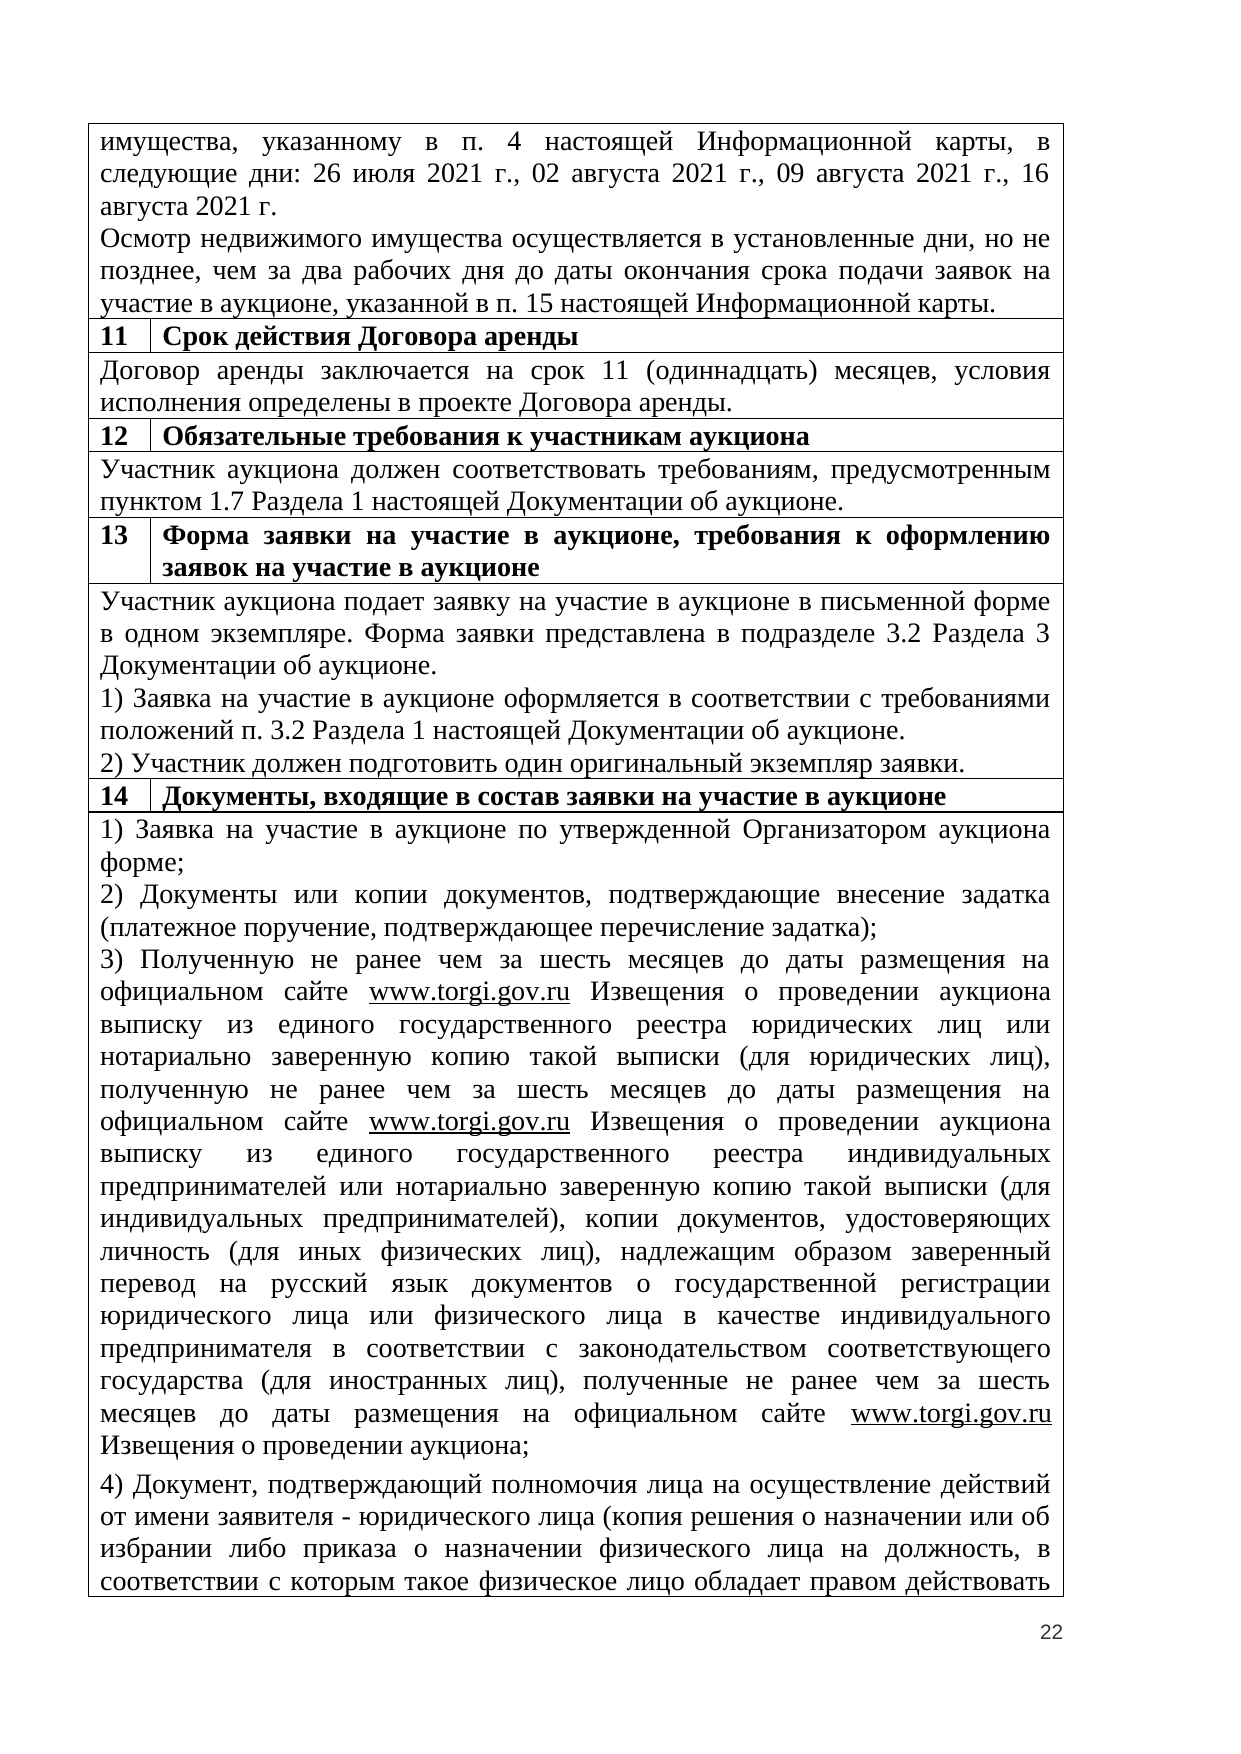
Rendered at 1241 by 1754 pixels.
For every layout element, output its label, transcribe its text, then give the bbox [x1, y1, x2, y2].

table_cell 12 [89, 419, 150, 451]
table_cell Срок действия Договора аренды [151, 319, 1063, 352]
table_cell Форма заявки на участие в аукционе, требования к оформлению заявок на участие в аукционе [151, 518, 1063, 583]
table_cell 14 [89, 779, 150, 811]
table_cell Документы, входящие в состав заявки на участие в аукционе [151, 779, 1063, 811]
table_cell 13 [89, 518, 150, 583]
table_cell Участник аукциона должен соответствовать требованиям, предусмотренным пунктом 1.7 Раздела 1 настоящей Документации об аукционе. [89, 452, 1063, 517]
table_cell Обязательные требования к участникам аукциона [151, 419, 1063, 451]
table_cell Договор аренды заключается на срок 11 (одиннадцать) месяцев, условия исполнения определены в проекте Договора аренды. [89, 353, 1063, 417]
table_cell 11 [89, 319, 150, 352]
table_cell Участник аукциона подает заявку на участие в аукционе в письменной форме в одном экземпляре. Форма заявки представлена в подразделе 3.2 Раздела 3 Документации об аукционе. 1) Заявка на участие в аукционе оформляется в соответствии с требованиями положений п. 3.2 Раздела 1 настоящей Документации об аукционе. 2) Участник должен подготовить один оригинальный экземпляр заявки. [89, 584, 1063, 778]
